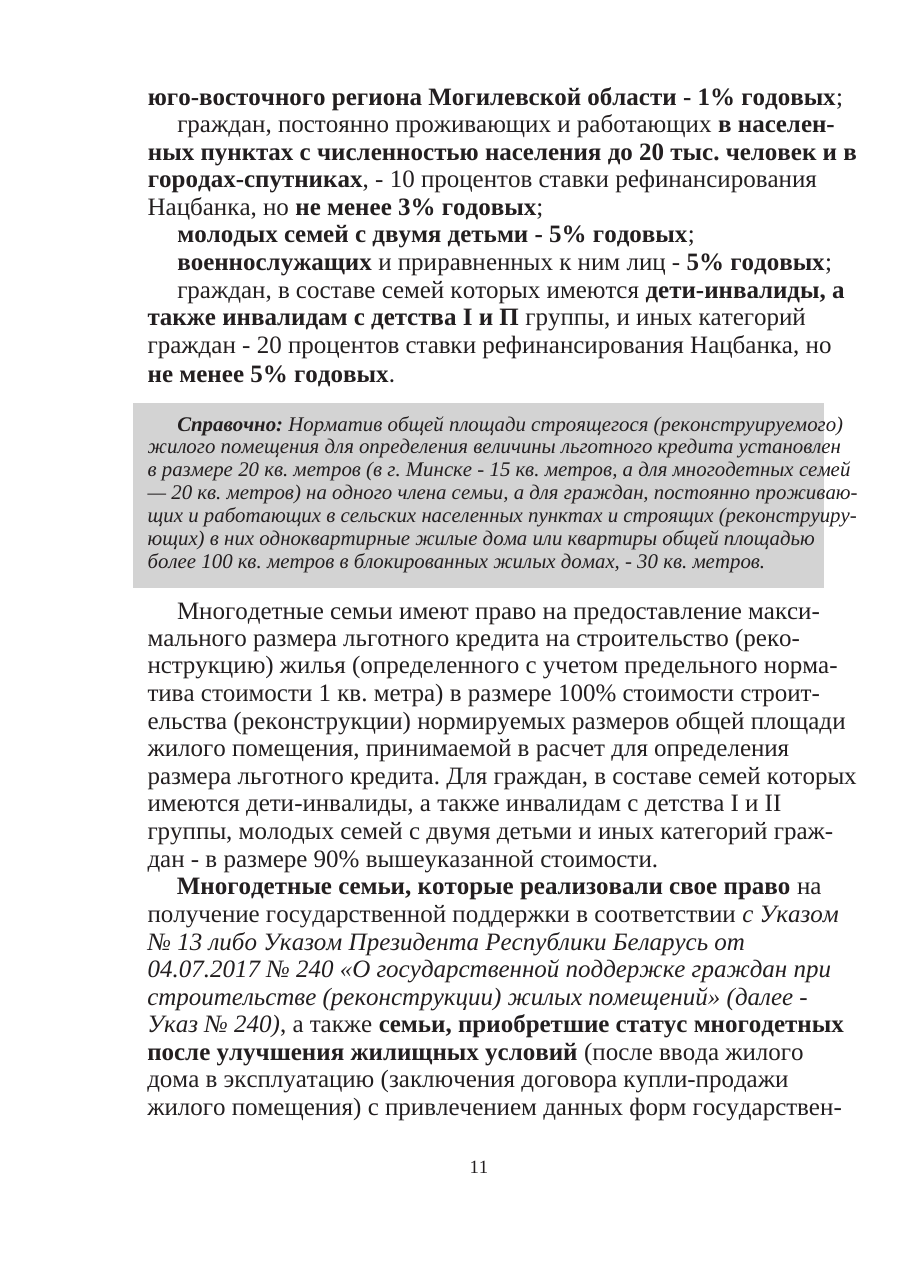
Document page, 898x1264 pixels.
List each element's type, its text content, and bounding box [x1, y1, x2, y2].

text дома в эксплуатацию (заключения договора купли-продажи [147, 1066, 898, 1093]
text 11 [469, 1160, 898, 1177]
text № 13 либо Указом Президента Республики Беларусь от [147, 928, 898, 955]
text щих и работающих в сельских населенных пунктах и строящих (реконструиру- [147, 504, 898, 527]
text после улучшения жилищных условий (после ввода жилого [147, 1038, 898, 1066]
text более 100 кв. метров в блокированных жилых домах, - 30 кв. метров. [147, 550, 898, 573]
text юго-восточного региона Могилевской области - 1% годовых; [148, 88, 898, 110]
text ных пунктах с численностью населения до 20 тыс. человек и в [148, 138, 898, 166]
text молодых семей с двумя детьми - 5% годовых; [177, 221, 898, 248]
text граждан, в составе семей которых имеются дети-инвалиды, а [177, 276, 898, 303]
text тива стоимости 1 кв. метра) в размере 100% стоимости строит- [147, 679, 898, 707]
text военнослужащих и приравненных к ним лиц - 5% годовых; [177, 248, 898, 276]
text жилого помещения, принимаемой в расчет для определения [147, 734, 898, 762]
text получение государственной поддержки в соответствии с Указом [147, 900, 898, 928]
text жилого помещения для определения величины льготного кредита установлен [147, 435, 898, 458]
text ельства (реконструкции) нормируемых размеров общей площади [147, 707, 898, 734]
text граждан - 20 процентов ставки рефинансирования Нацбанка, но [147, 331, 898, 359]
text размера льготного кредита. Для граждан, в составе семей которых [147, 762, 898, 790]
text также инвалидам с детства I и П группы, и иных категорий [147, 303, 898, 331]
text ющих) в них одноквартирные жилые дома или квартиры общей площадью [147, 527, 898, 550]
text дан - в размере 90% вышеуказанной стоимости. [147, 845, 898, 873]
text городах-спутниках, - 10 процентов ставки рефинансирования [148, 166, 898, 193]
text не менее 5% годовых. [147, 359, 898, 389]
text 04.07.2017 № 240 «О государственной поддержке граждан при [147, 955, 898, 983]
text строительстве (реконструкции) жилых помещений» (далее - [147, 983, 898, 1011]
text Справочно: Норматив общей площади строящегося (реконструируемого) [177, 416, 898, 435]
text Многодетные семьи имеют право на предоставление макси- [177, 601, 898, 624]
text нструкцию) жилья (определенного с учетом предельного норма- [147, 652, 898, 679]
text имеются дети-инвалиды, а также инвалидам с детства I и II [147, 790, 898, 817]
text Нацбанка, но не менее 3% годовых; [147, 193, 898, 221]
text граждан, постоянно проживающих и работающих в населен- [177, 110, 898, 138]
text Многодетные семьи, которые реализовали свое право на [177, 873, 898, 900]
text в размере 20 кв. метров (в г. Минске - 15 кв. метров, а для многодетных семей [147, 458, 898, 481]
text мального размера льготного кредита на строительство (реко- [147, 624, 898, 652]
text Указ № 240), а также семьи, приобретшие статус многодетных [147, 1011, 898, 1038]
text группы, молодых семей с двумя детьми и иных категорий граж- [147, 817, 898, 845]
text — 20 кв. метров) на одного члена семьи, а для граждан, постоянно проживаю- [147, 481, 898, 504]
text жилого помещения) с привлечением данных форм государствен- [147, 1093, 898, 1121]
